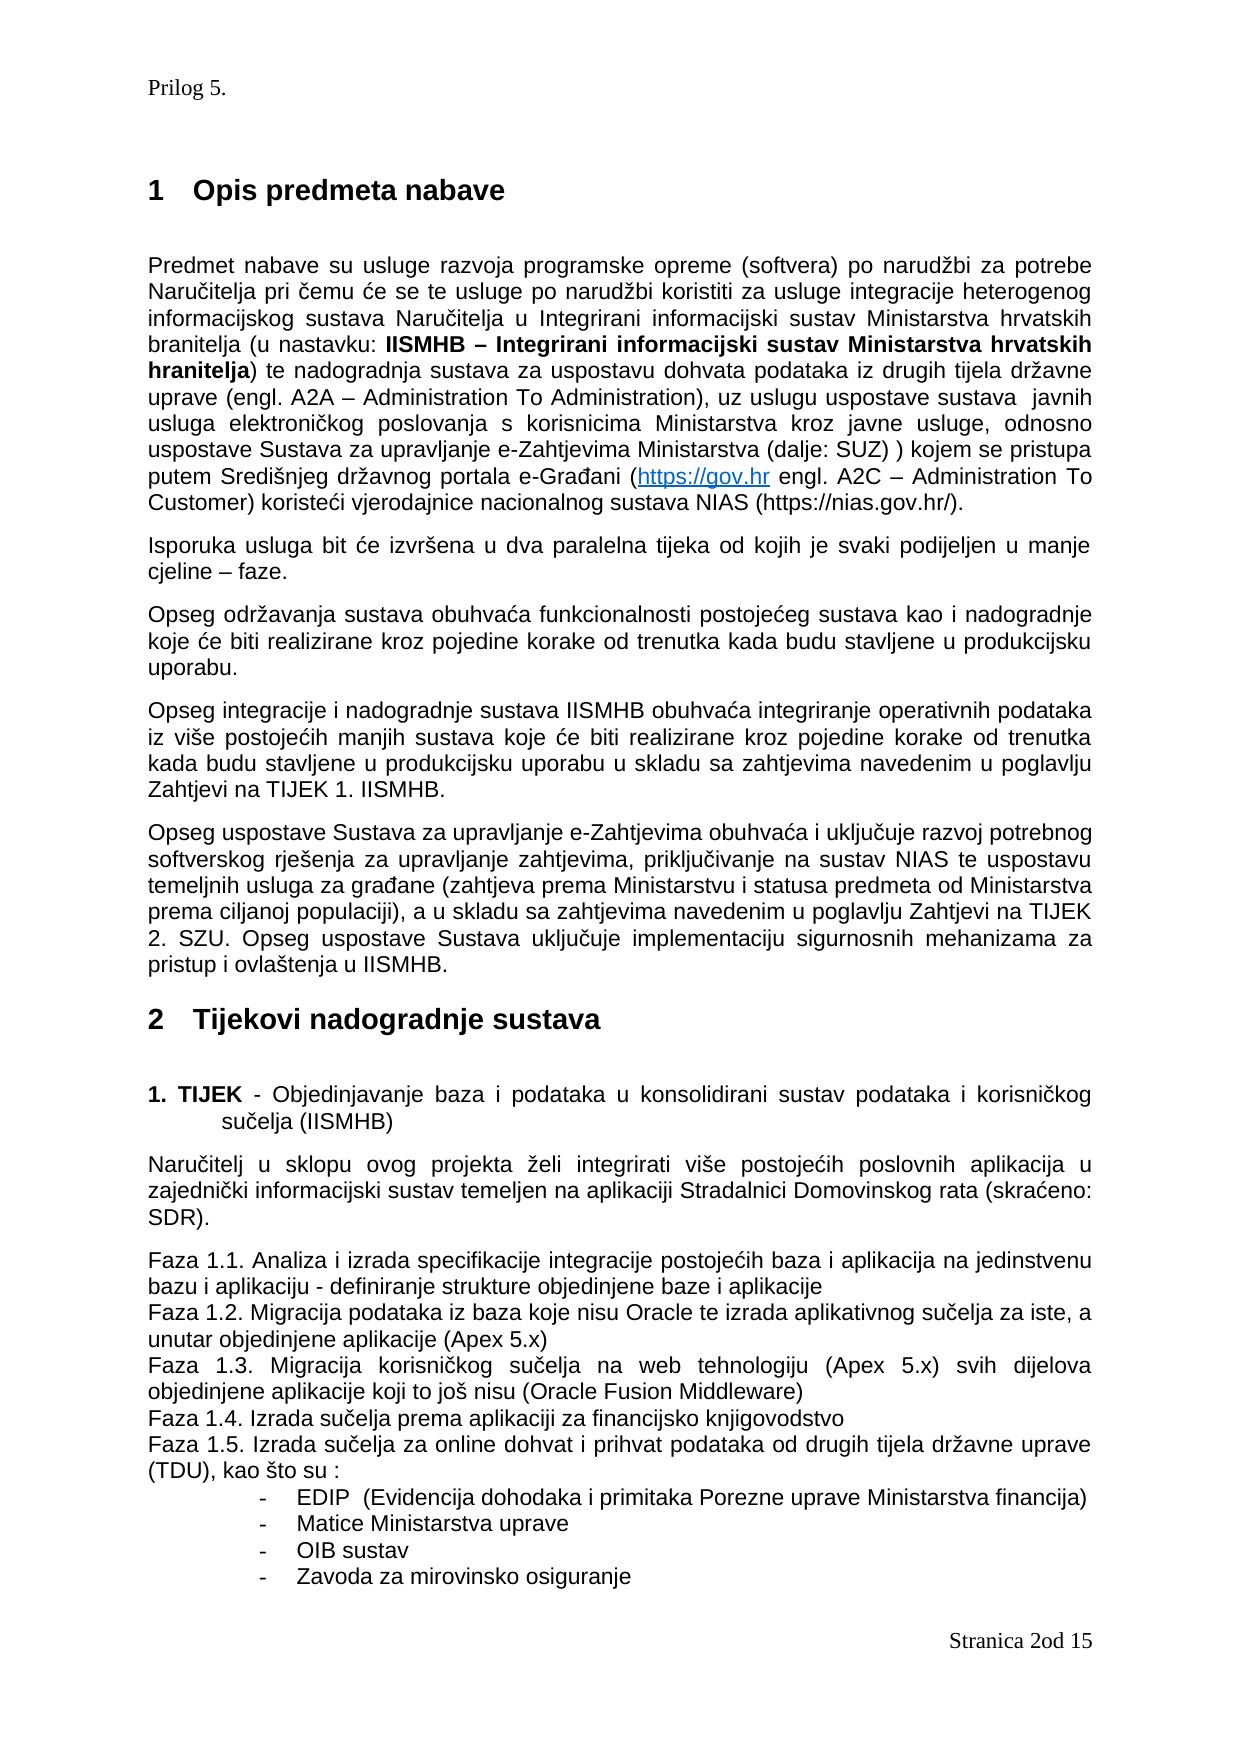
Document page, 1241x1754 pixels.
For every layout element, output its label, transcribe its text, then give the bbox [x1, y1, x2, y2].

text Opseg uspostave Sustava za upravljanje e-Zahtjevima obuhvaća i uključuje razvoj potrebnog softverskog rješenja za upravljanje zahtjevima, priključivanje na sustav NIAS te uspostavu temeljnih usluga za građane (zahtjeva prema Ministarstvu i statusa predmeta od Ministarstva prema ciljanoj populaciji), a u skladu sa zahtjevima navedenim u poglavlju Zahtjevi na TIJEK 2. SZU. Opseg uspostave Sustava uključuje implementaciju sigurnosnih mehanizama za pristup i ovlaštenja u IISMHB. [148, 819, 1093, 977]
list Faza 1.3. Migracija korisničkog sučelja na web tehnologiju (Apex 5.x) svih dijelova objedinjene aplikacije koji to još nisu (Oracle Fusion Middleware) [148, 1352, 1093, 1405]
list Faza 1.2. Migracija podataka iz baza koje nisu Oracle te izrada aplikativnog sučelja za iste, a unutar objedinjene aplikacije (Apex 5.x) [148, 1299, 1093, 1352]
list OIB sustav [259, 1537, 1093, 1563]
list Zavoda za mirovinsko osiguranje [259, 1563, 1093, 1589]
subtitle Opis predmeta nabave [148, 173, 1093, 206]
text Opseg održavanja sustava obuhvaća funkcionalnosti postojećeg sustava kao i nadogradnje koje će biti realizirane kroz pojedine korake od trenutka kada budu stavljene u produkcijsku uporabu. [148, 601, 1093, 680]
list Faza 1.1. Analiza i izrada specifikacije integracije postojećih baza i aplikacija na jedinstvenu bazu i aplikaciju - definiranje strukture objedinjene baze i aplikacije [148, 1247, 1093, 1299]
text Naručitelj u sklopu ovog projekta želi integrirati više postojećih poslovnih aplikacija u zajednički informacijski sustav temeljen na aplikaciji Stradalnici Domovinskog rata (skraćeno: SDR). [148, 1151, 1093, 1230]
text Predmet nabave su usluge razvoja programske opreme (softvera) po narudžbi za potrebe Naručitelja pri čemu će se te usluge po narudžbi koristiti za usluge integracije heterogenog informacijskog sustava Naručitelja u Integrirani informacijski sustav Ministarstva hrvatskih branitelja (u nastavku: IISMHB – Integrirani informacijski sustav Ministarstva hrvatskih hranitelja) te nadogradnja sustava za uspostavu dohvata podataka iz drugih tijela državne uprave (engl. A2A – Administration To Administration), uz uslugu uspostave sustava javnih usluga elektroničkog poslovanja s korisnicima Ministarstva kroz javne usluge, odnosno uspostave Sustava za upravljanje e-Zahtjevima Ministarstva (dalje: SUZ) ) kojem se pristupa putem Središnjeg državnog portala e-Građani (https://gov.hr engl. A2C – Administration To Customer) koristeći vjerodajnice nacionalnog sustava NIAS (https://nias.gov.hr/). [148, 252, 1093, 515]
list Faza 1.5. Izrada sučelja za online dohvat i prihvat podataka od drugih tijela državne uprave (TDU), kao što su : [148, 1431, 1093, 1484]
list Faza 1.4. Izrada sučelja prema aplikaciji za financijsko knjigovodstvo [148, 1405, 1093, 1431]
text 1. TIJEK - Objedinjavanje baza i podataka u konsolidirani sustav podataka i korisničkog sučelja (IISMHB) [148, 1081, 1093, 1134]
subtitle Tijekovi nadogradnje sustava [148, 1002, 1093, 1036]
text Opseg integracije i nadogradnje sustava IISMHB obuhvaća integriranje operativnih podataka iz više postojećih manjih sustava koje će biti realizirane kroz pojedine korake od trenutka kada budu stavljene u produkcijsku uporabu u skladu sa zahtjevima navedenim u poglavlju Zahtjevi na TIJEK 1. IISMHB. [148, 697, 1093, 802]
list EDIP (Evidencija dohodaka i primitaka Porezne uprave Ministarstva financija) [259, 1484, 1093, 1510]
list Matice Ministarstva uprave [259, 1510, 1093, 1537]
text Isporuka usluga bit će izvršena u dva paralelna tijeka od kojih je svaki podijeljen u manje cjeline – faze. [148, 532, 1093, 585]
